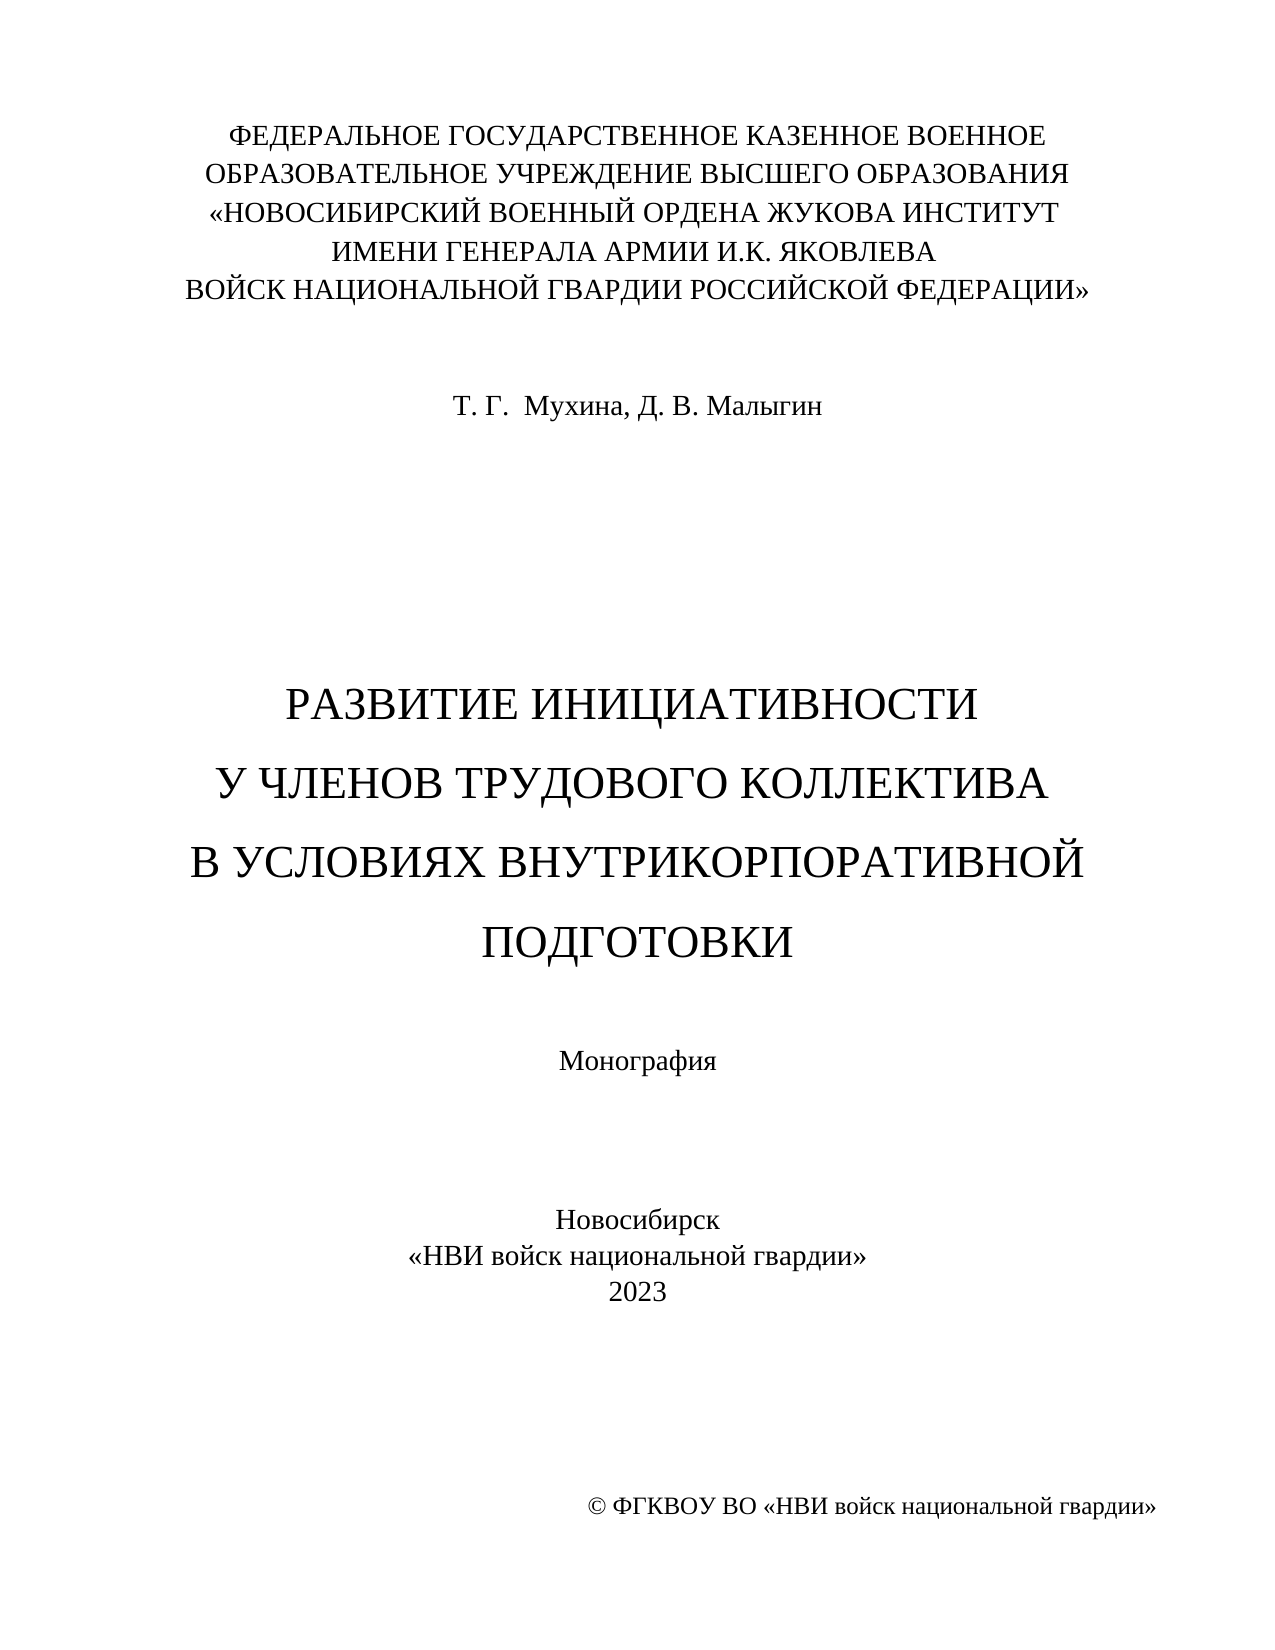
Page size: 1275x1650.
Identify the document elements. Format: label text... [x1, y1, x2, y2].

text © ФГКВОУ ВО «НВИ войск национальной гвардии» [118, 1491, 1157, 1520]
text Т. Г. Мухина, Д. В. Малыгин [118, 388, 1157, 421]
text 2023 [118, 1274, 1157, 1308]
text «НВИ войск национальной гвардии» [118, 1238, 1157, 1272]
text Новосибирск [118, 1202, 1157, 1236]
subtitle ФЕДЕРАЛЬНОЕ ГОСУДАРСТВЕННОЕ КАЗЕННОЕ ВОЕННОЕ ОБРАЗОВАТЕЛЬНОЕ УЧРЕЖДЕНИЕ ВЫСШЕГО ОБРАЗОВАНИЯ «Новосибирский военный ордена Жукова институт имени генерала армии И.К. Яковлева войск национальной гвардии Российской Федерации» [118, 118, 1157, 306]
text Монография [118, 1043, 1157, 1077]
text РАЗВИТИЕ ИНИЦИАТИВНОСТИ У ЧЛЕНОВ ТРУДОВОГО КОЛЛЕКТИВА В УСЛОВИЯХ ВНУТРИКОРПОРАТИВНОЙ ПОДГОТОВКИ [118, 677, 1157, 967]
